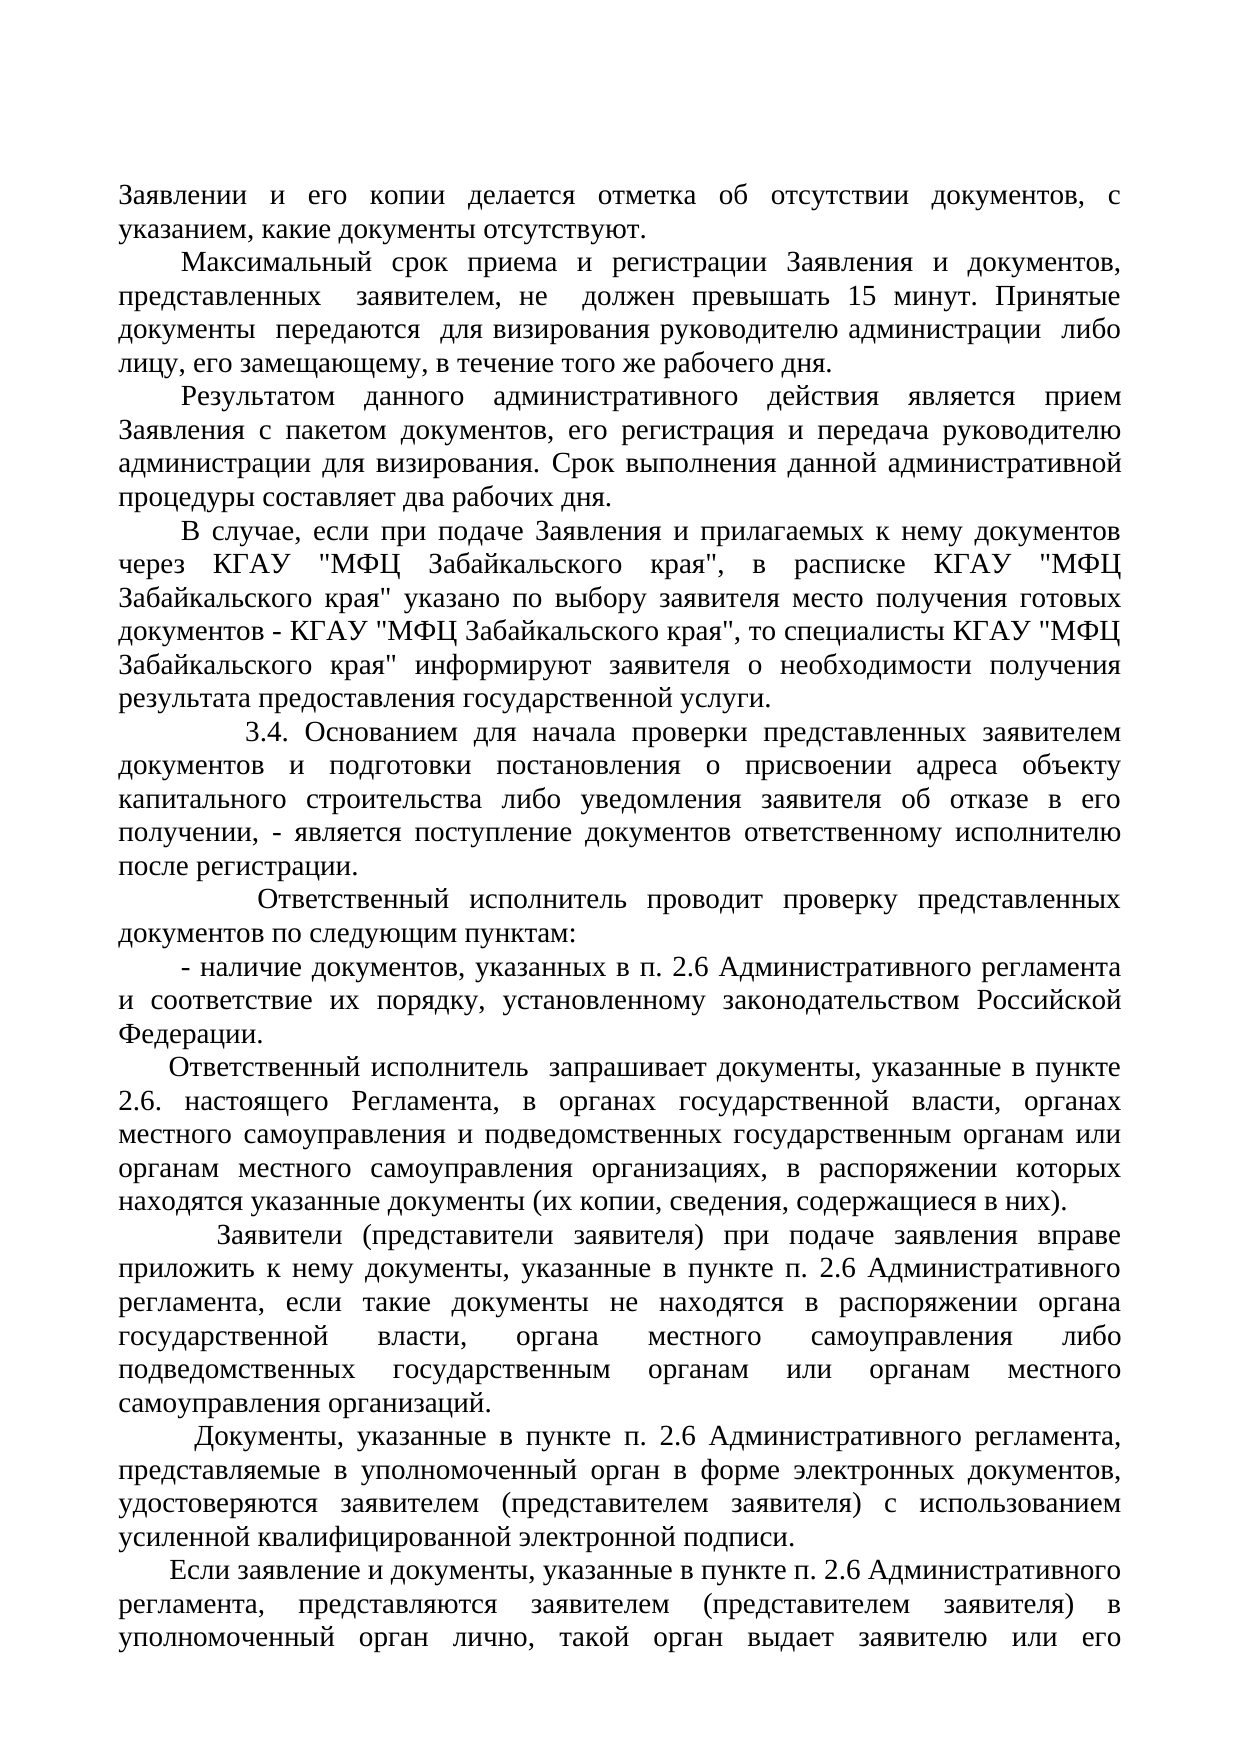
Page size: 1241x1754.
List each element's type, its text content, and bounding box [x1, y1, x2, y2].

text Ответственный исполнитель запрашивает документы, указанные в пункте 2.6. настоящего Регламента, в органах государственной власти, органах местного самоуправления и подведомственных государственным органам или органам местного самоуправления организациях, в распоряжении которых находятся указанные документы (их копии, сведения, содержащиеся в них). [118, 1049, 1122, 1217]
text Заявители (представители заявителя) при подаче заявления вправе приложить к нему документы, указанные в пункте п. 2.6 Административного регламента, если такие документы не находятся в распоряжении органа государственной власти, органа местного самоуправления либо подведомственных государственным органам или органам местного самоуправления организаций. [118, 1217, 1122, 1418]
text Документы, указанные в пункте п. 2.6 Административного регламента, представляемые в уполномоченный орган в форме электронных документов, удостоверяются заявителем (представителем заявителя) с использованием усиленной квалифицированной электронной подписи. [118, 1418, 1122, 1552]
text Результатом данного административного действия является прием Заявления с пакетом документов, его регистрация и передача руководителю администрации для визирования. Срок выполнения данной административной процедуры составляет два рабочих дня. [118, 378, 1122, 513]
text Максимальный срок приема и регистрации Заявления и документов, представленных заявителем, не должен превышать 15 минут. Принятые документы передаются для визирования руководителю администрации либо лицу, его замещающему, в течение того же рабочего дня. [118, 244, 1122, 378]
text - наличие документов, указанных в п. 2.6 Административного регламента и соответствие их порядку, установленному законодательством Российской Федерации. [118, 949, 1122, 1049]
text Ответственный исполнитель проводит проверку представленных документов по следующим пунктам: [118, 882, 1122, 949]
text В случае, если при подаче Заявления и прилагаемых к нему документов через КГАУ "МФЦ Забайкальского края", в расписке КГАУ "МФЦ Забайкальского края" указано по выбору заявителя место получения готовых документов - КГАУ "МФЦ Забайкальского края", то специалисты КГАУ "МФЦ Забайкальского края" информируют заявителя о необходимости получения результата предоставления государственной услуги. [118, 513, 1122, 714]
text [118, 177, 1122, 244]
text 3.4. Основанием для начала проверки представленных заявителем документов и подготовки постановления о присвоении адреса объекту капитального строительства либо уведомления заявителя об отказе в его получении, - является поступление документов ответственному исполнителю после регистрации. [118, 714, 1122, 882]
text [118, 1552, 1122, 1653]
